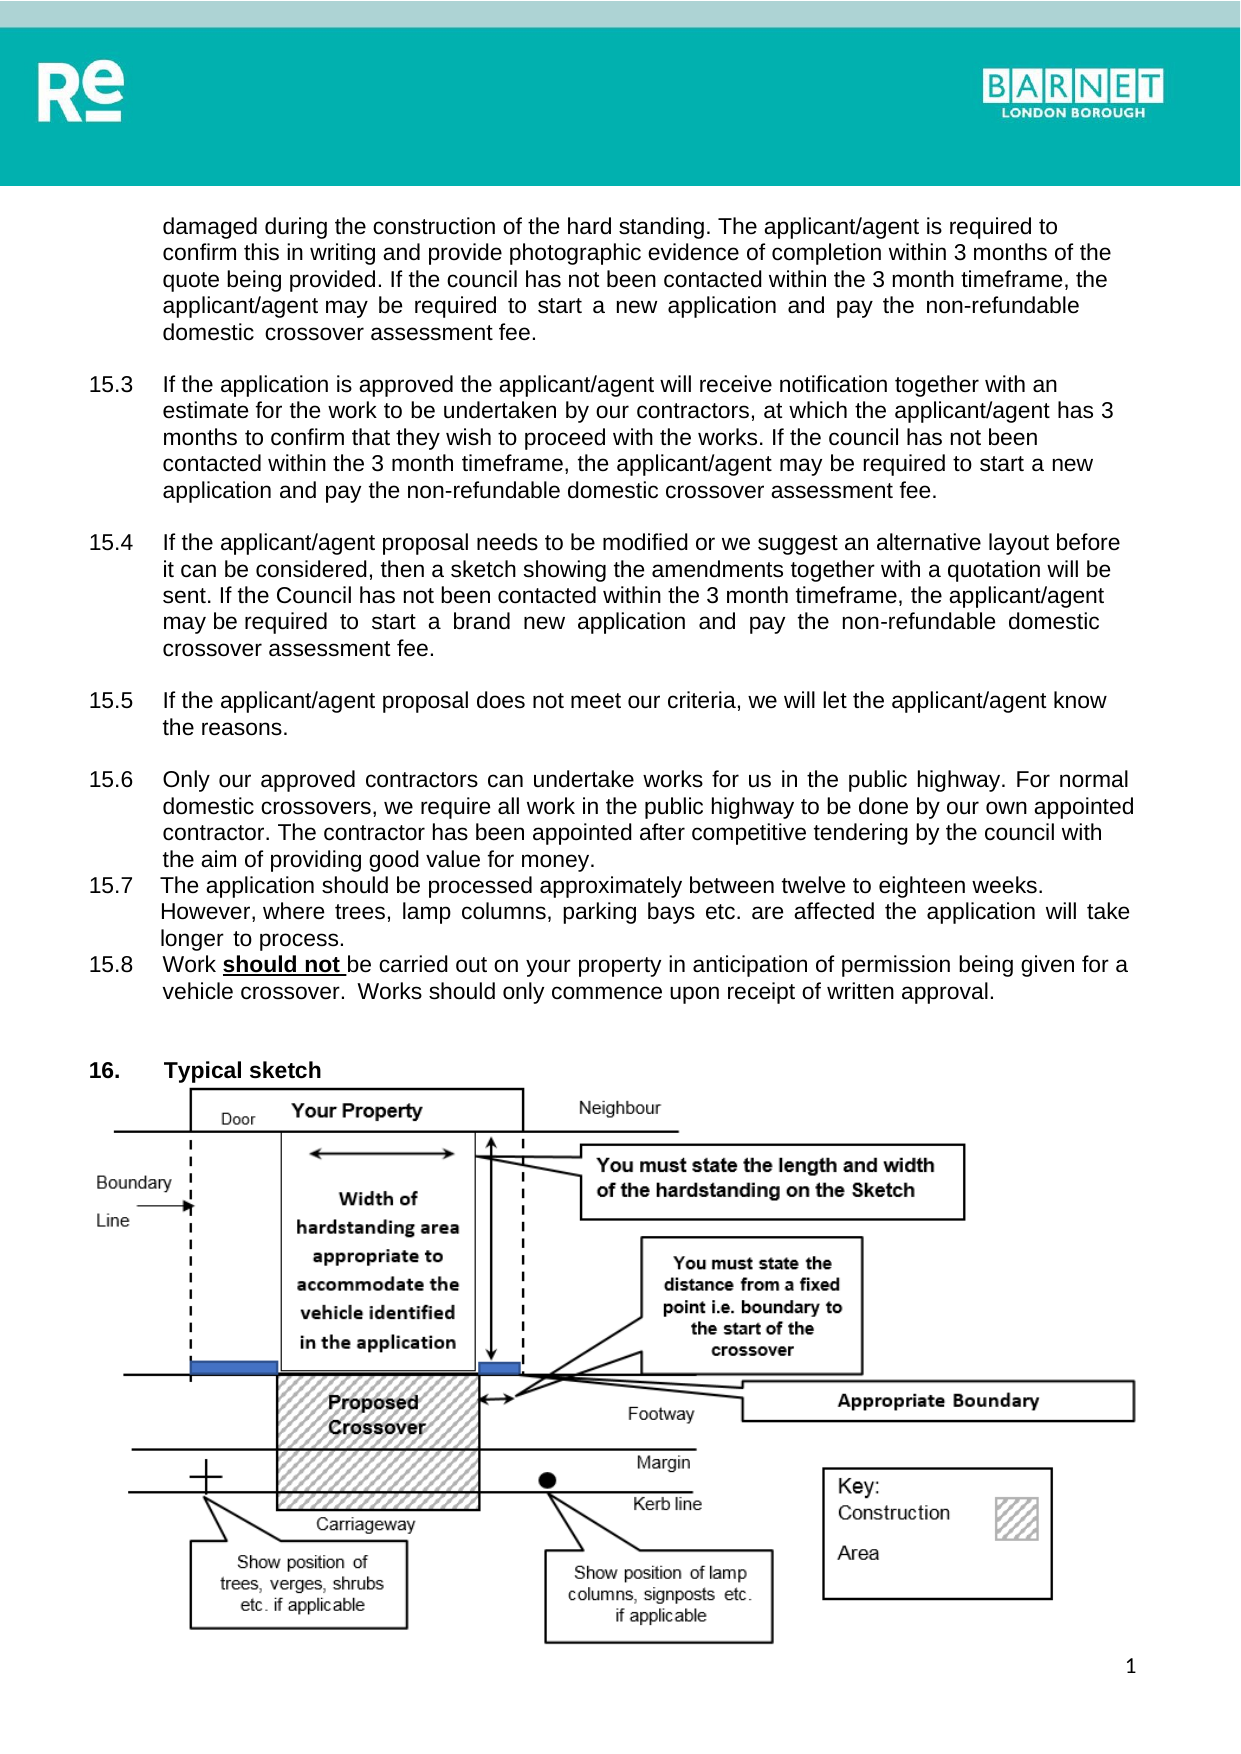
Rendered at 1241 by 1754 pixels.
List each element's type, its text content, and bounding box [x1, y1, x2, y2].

list If the application is approved the applicant/agent will receive notification together with an estimate for the work to be undertaken by our contractors, at which the applicant/agent has 3 months to confirm that they wish to proceed with the works. If the council has not been contacted within the 3 month timeframe, the applicant/agent may be required to start a new application and pay the non-refundable domestic crossover assessment fee. [88, 371, 1137, 503]
list Only our approved contractors can undertake works for us in the public highway. For normal domestic crossovers, we require all work in the public highway to be done by our own appointed contractor. The contractor has been appointed after competitive tendering by the council with the aim of providing good value for money. [88, 766, 1137, 872]
text damaged during the construction of the hard standing. The applicant/agent is required to confirm this in writing and provide photographic evidence of completion within 3 months of the quote being provided. If the council has not been contacted within the 3 month timeframe, the applicant/agent may be required to start a new application and pay the non-refundable domestic crossover assessment fee. [162, 213, 1137, 345]
picture [88, 1083, 1137, 1656]
list If the applicant/agent proposal does not meet our criteria, we will let the applicant/agent know the reasons. [88, 688, 1137, 740]
picture [0, 1, 1241, 186]
list Work should not be carried out on your property in anticipation of permission being given for a vehicle crossover. Works should only commence upon receipt of written approval. [88, 951, 1136, 1004]
list If the applicant/agent proposal needs to be modified or we suggest an alternative layout before it can be considered, then a sketch showing the amendments together with a quotation will be sent. If the Council has not been contacted within the 3 month timeframe, the applicant/agent may be required to start a brand new application and pay the non-refundable domestic crossover assessment fee. [88, 529, 1137, 661]
list The application should be processed approximately between twelve to eighteen weeks. However, where trees, lamp columns, parking bays etc. are affected the application will take longer to process. [88, 872, 1137, 951]
subtitle Typical sketch [88, 1057, 1240, 1083]
